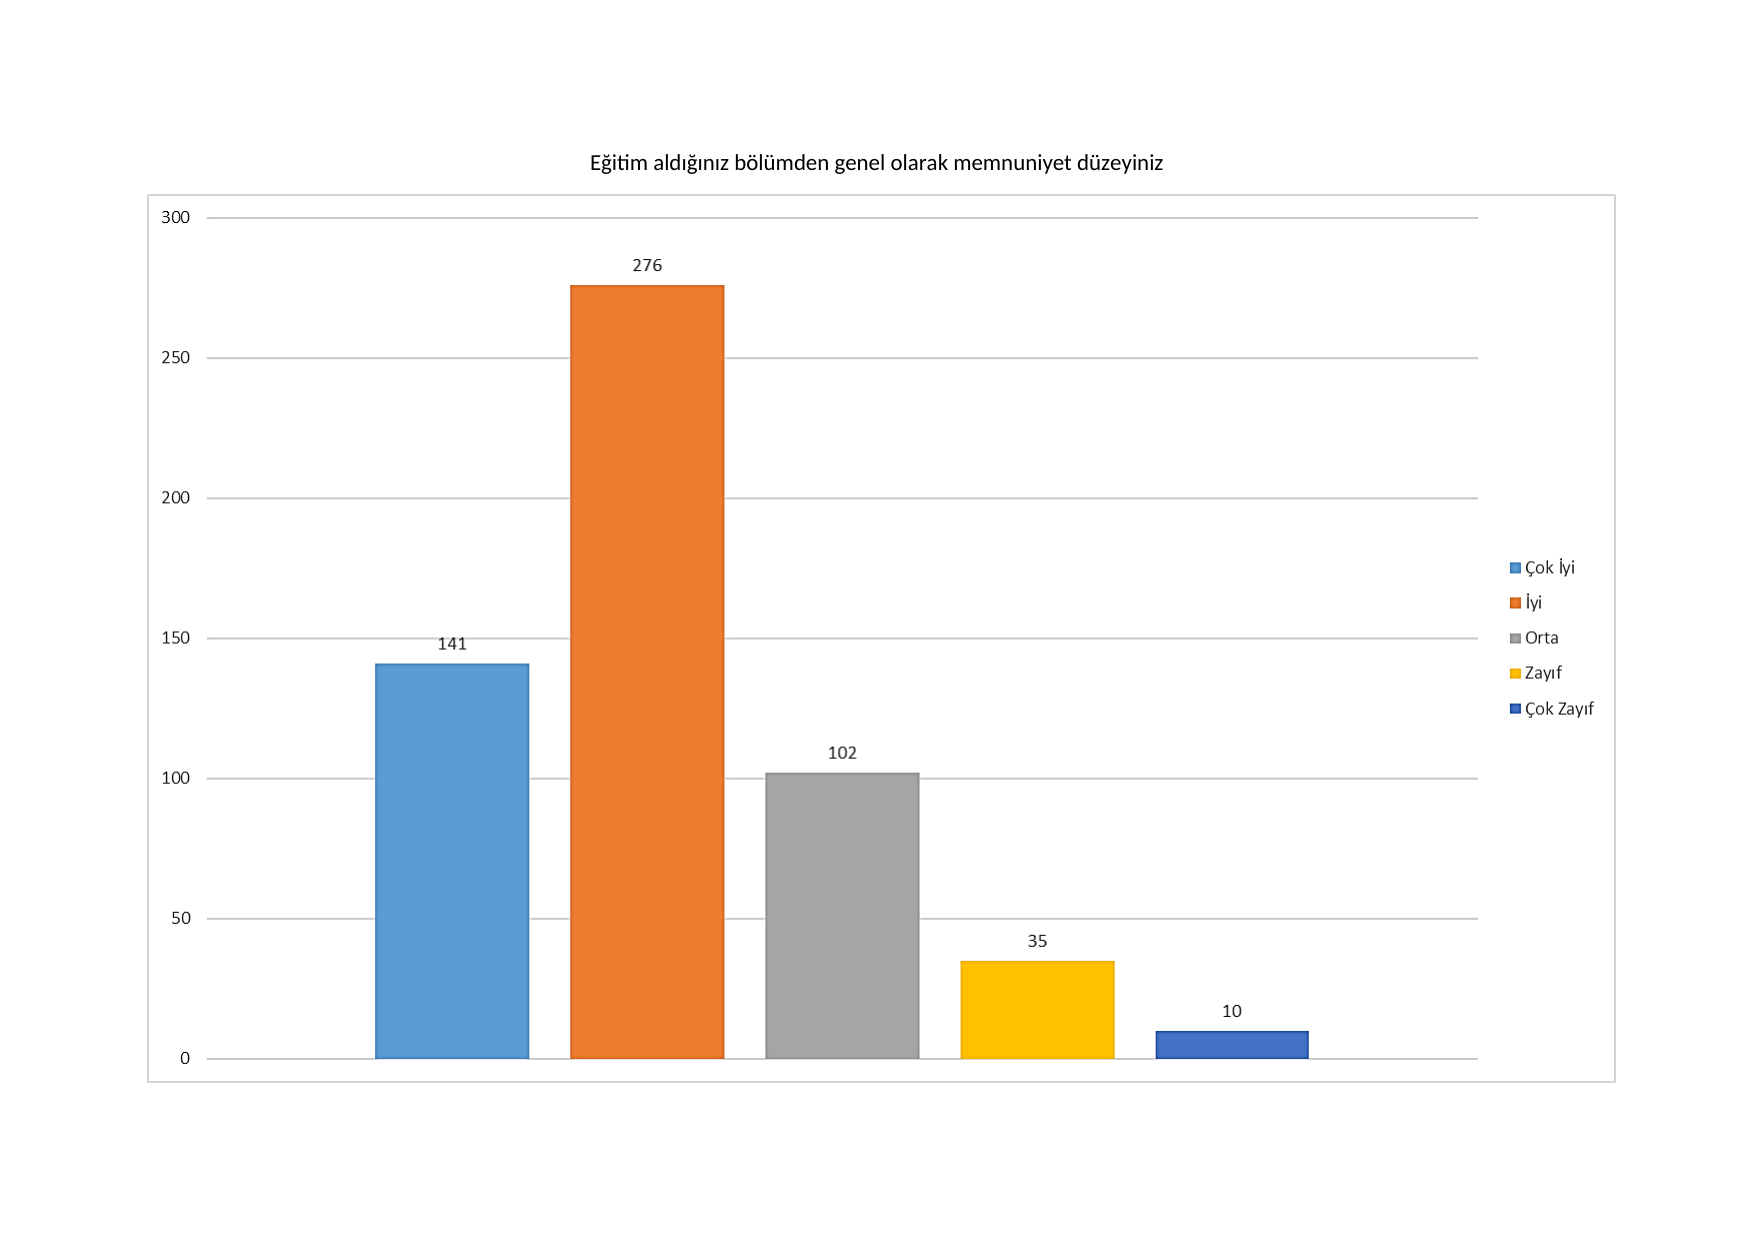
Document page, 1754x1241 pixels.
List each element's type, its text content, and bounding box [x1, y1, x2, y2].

picture [147, 194, 1616, 1083]
text Eğitim aldığınız bölümden genel olarak memnuniyet düzeyiniz [148, 148, 1606, 176]
